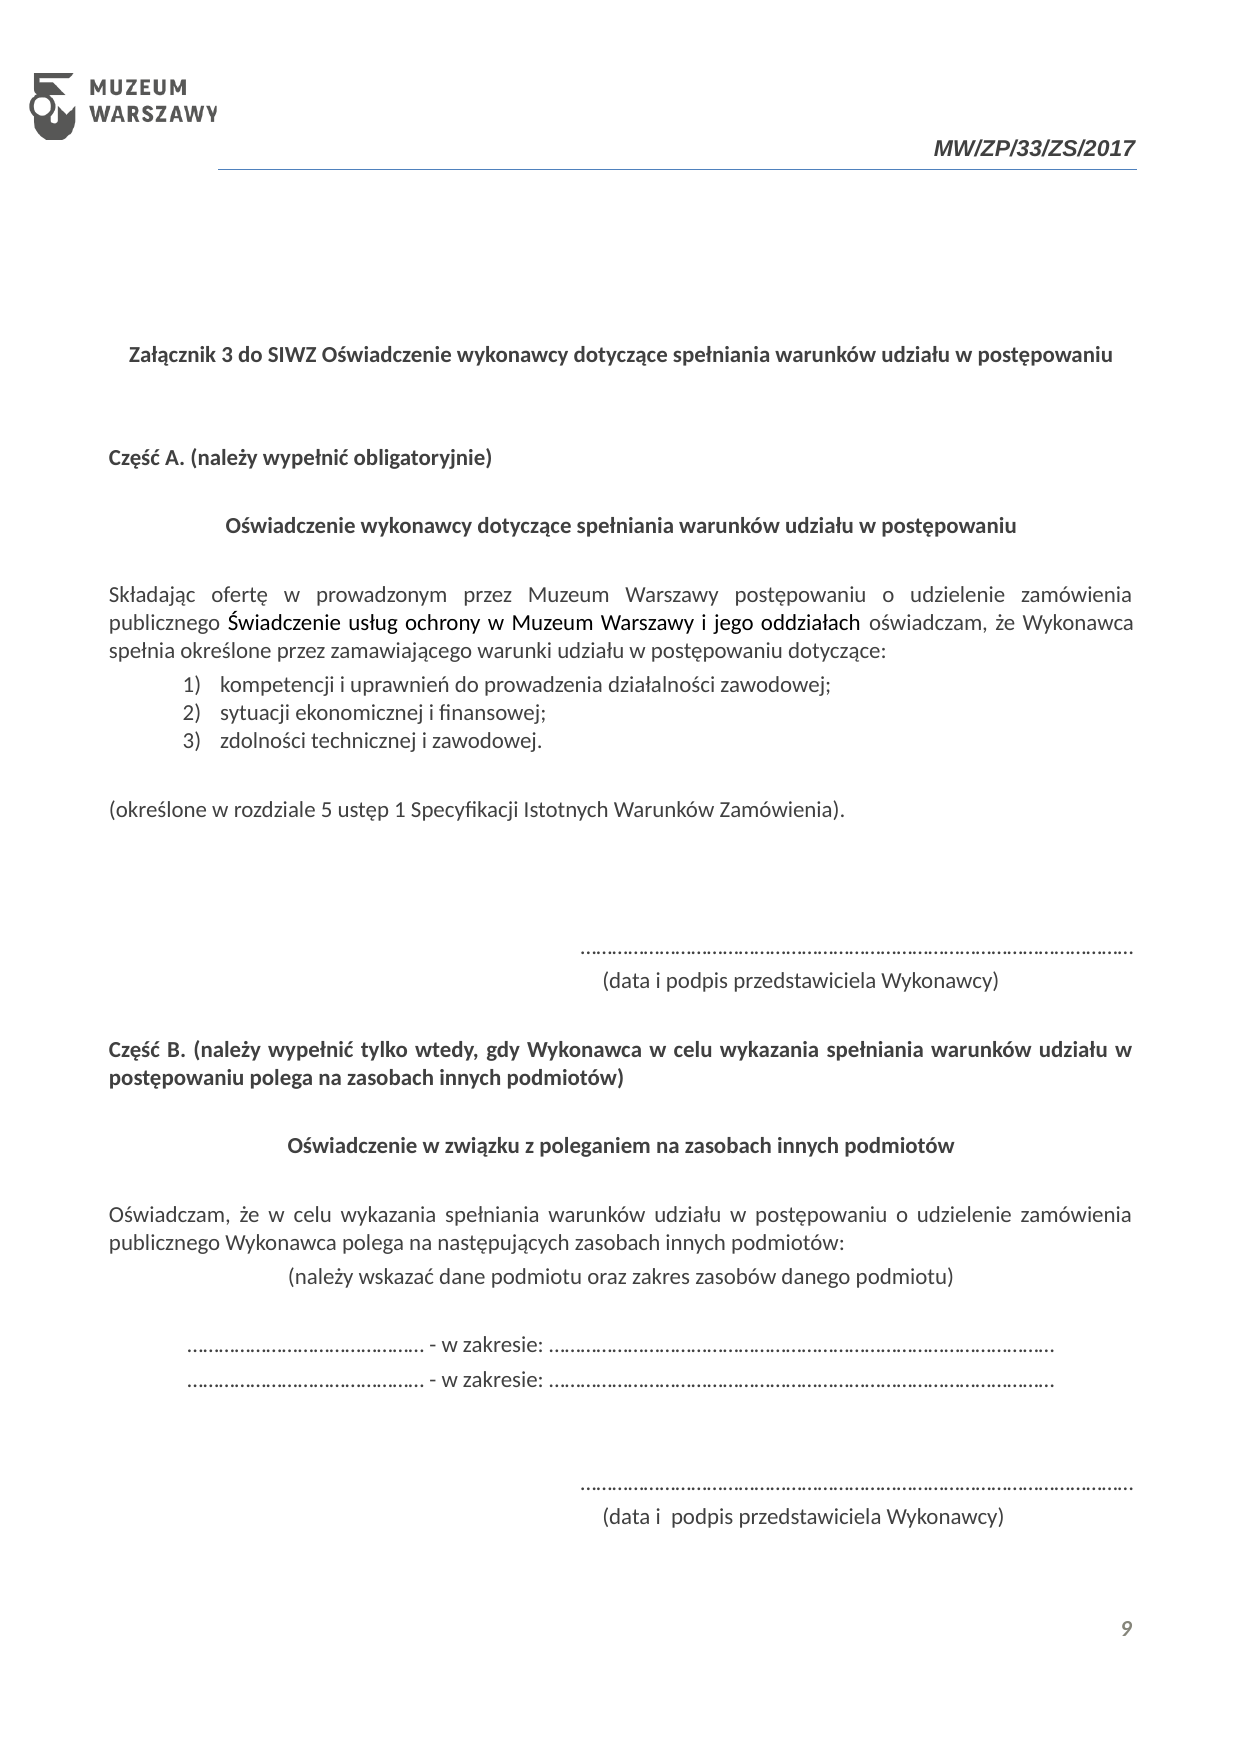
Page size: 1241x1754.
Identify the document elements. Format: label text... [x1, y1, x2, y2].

text …………………………………………………………………………………………… [109, 1468, 1134, 1496]
text Część A. (należy wypełnić obligatoryjnie) [109, 443, 1134, 471]
text Załącznik 3 do SIWZ Oświadczenie wykonawcy dotyczące spełniania warunków udziału w postępowaniu [109, 340, 1134, 368]
text Oświadczam, że w celu wykazania spełniania warunków udziału w postępowaniu o udzielenie zamówienia publicznego Wykonawca polega na następujących zasobach innych podmiotów: [109, 1200, 1134, 1256]
text (data i podpis przedstawiciela Wykonawcy) [109, 1502, 1134, 1530]
text Oświadczenie w związku z poleganiem na zasobach innych podmiotów [109, 1131, 1134, 1159]
list zdolności technicznej i zawodowej. [182, 726, 1134, 754]
text Składając ofertę w prowadzonym przez Muzeum Warszawy postępowaniu o udzielenie zamówienia publicznego oświadczam, że Wykonawca spełnia określone przez zamawiającego warunki udziału w postępowaniu dotyczące: [109, 580, 1134, 664]
text (należy wskazać dane podmiotu oraz zakres zasobów danego podmiotu) [109, 1262, 1134, 1290]
text Oświadczenie wykonawcy dotyczące spełniania warunków udziału w postępowaniu [109, 511, 1134, 539]
text (data i podpis przedstawiciela Wykonawcy) [109, 966, 1134, 994]
text (określone w rozdziale 5 ustęp 1 Specyfikacji Istotnych Warunków Zamówienia). [109, 795, 1134, 823]
text ……………………………………… - w zakresie: …………………………………………………………………………………… [109, 1365, 1134, 1393]
list kompetencji i uprawnień do prowadzenia działalności zawodowej; [182, 670, 1134, 698]
text …………………………………………………………………………………………… [109, 932, 1134, 960]
text ……………………………………… - w zakresie: …………………………………………………………………………………… [109, 1331, 1134, 1359]
list sytuacji ekonomicznej i finansowej; [182, 698, 1134, 726]
text Część B. (należy wypełnić tylko wtedy, gdy Wykonawca w celu wykazania spełniania warunków udziału w postępowaniu polega na zasobach innych podmiotów) [109, 1035, 1134, 1091]
